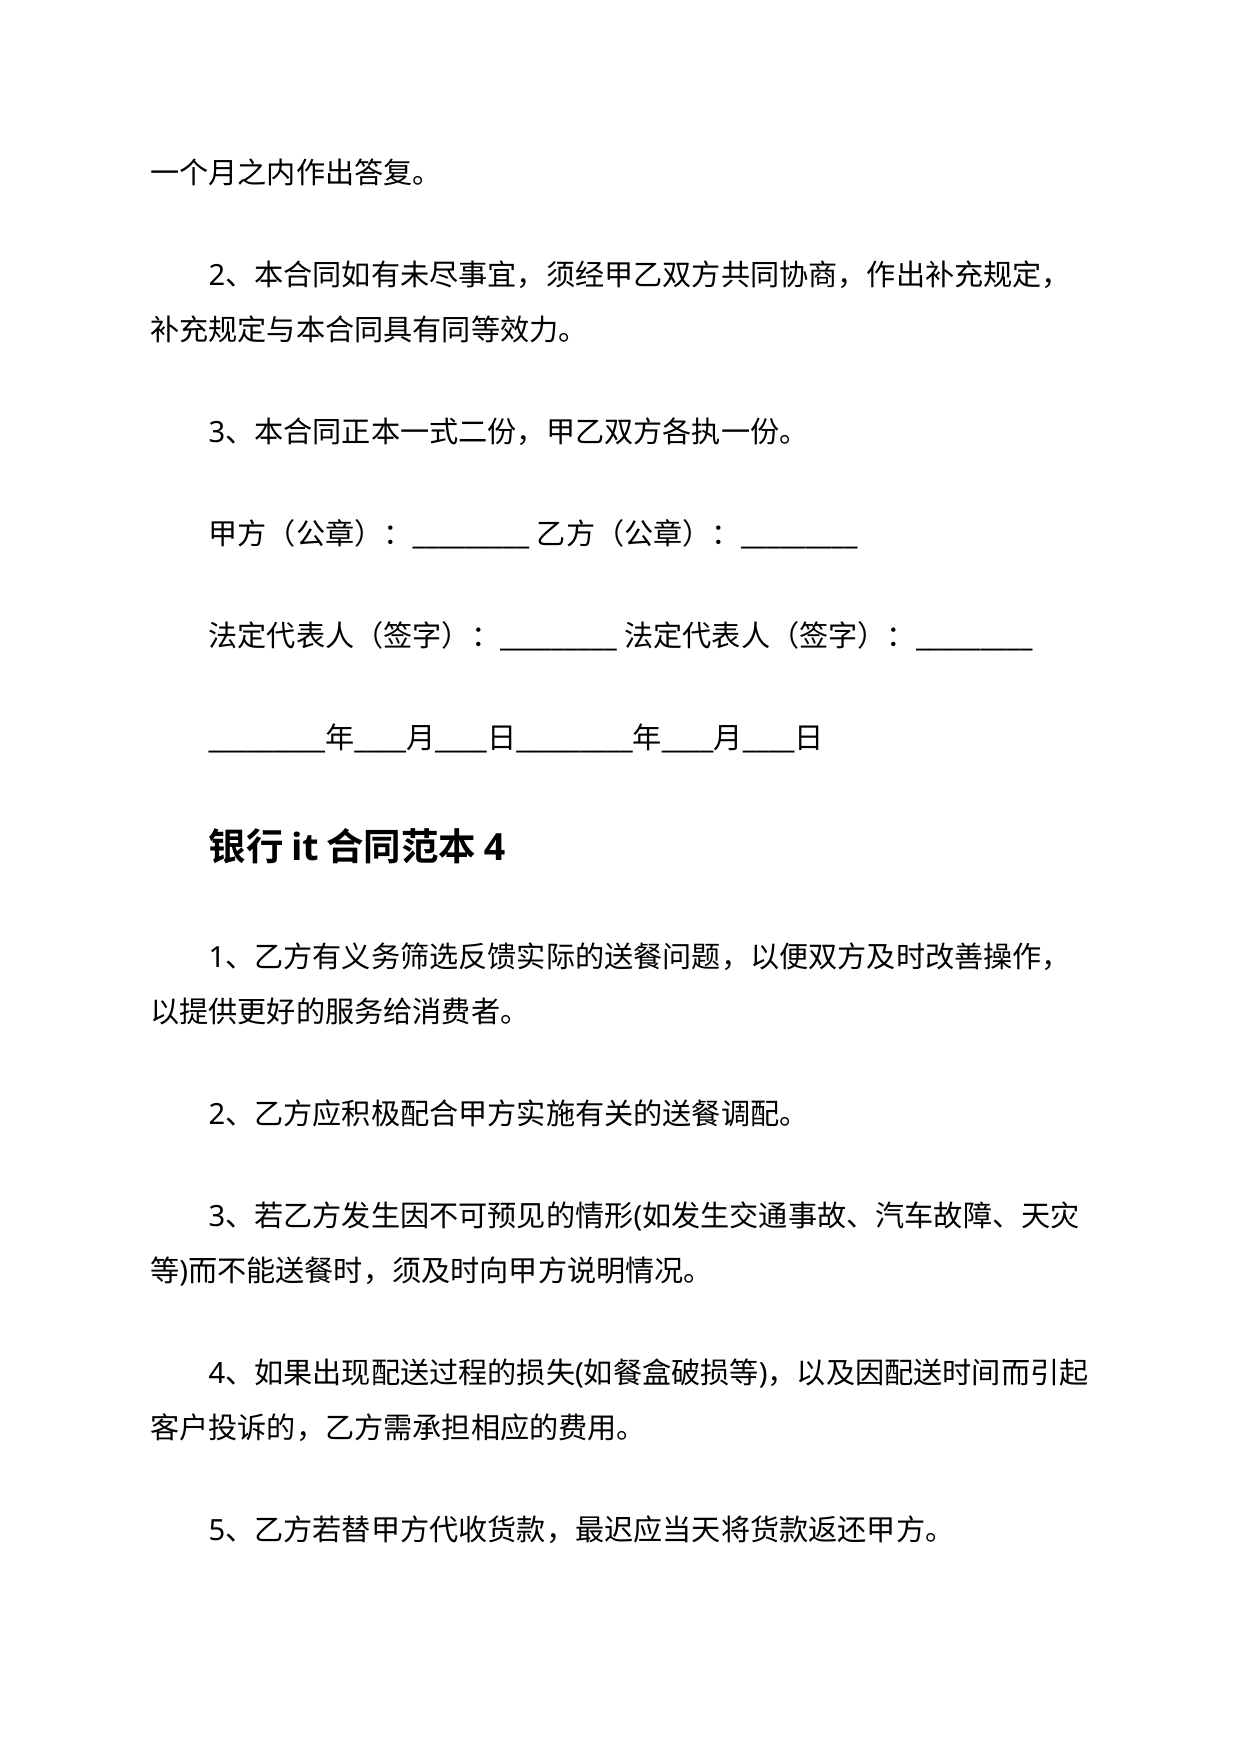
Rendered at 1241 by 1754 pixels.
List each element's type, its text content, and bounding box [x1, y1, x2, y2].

text 4、如果出现配送过程的损失(如餐盒破损等)，以及因配送时间而引起客户投诉的，乙方需承担相应的费用。 [150, 1350, 1090, 1447]
text 2、乙方应积极配合甲方实施有关的送餐调配。 [150, 1091, 1090, 1133]
text 5、乙方若替甲方代收货款，最迟应当天将货款返还甲方。 [150, 1507, 1090, 1549]
text _________年____月____日_________年____月____日 [150, 714, 1090, 757]
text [150, 150, 1090, 192]
text 法定代表人（签字）：_________ 法定代表人（签字）：_________ [150, 612, 1090, 655]
text 2、本合同如有未尽事宜，须经甲乙双方共同协商，作出补充规定，补充规定与本合同具有同等效力。 [150, 252, 1090, 349]
text 1、乙方有义务筛选反馈实际的送餐问题，以便双方及时改善操作，以提供更好的服务给消费者。 [150, 934, 1090, 1031]
text 银行it合同范本4 [150, 816, 1090, 871]
text 3、若乙方发生因不可预见的情形(如发生交通事故、汽车故障、天灾等)而不能送餐时，须及时向甲方说明情况。 [150, 1193, 1090, 1290]
text 甲方（公章）：_________ 乙方（公章）：_________ [150, 511, 1090, 553]
text 3、本合同正本一式二份，甲乙双方各执一份。 [150, 408, 1090, 451]
